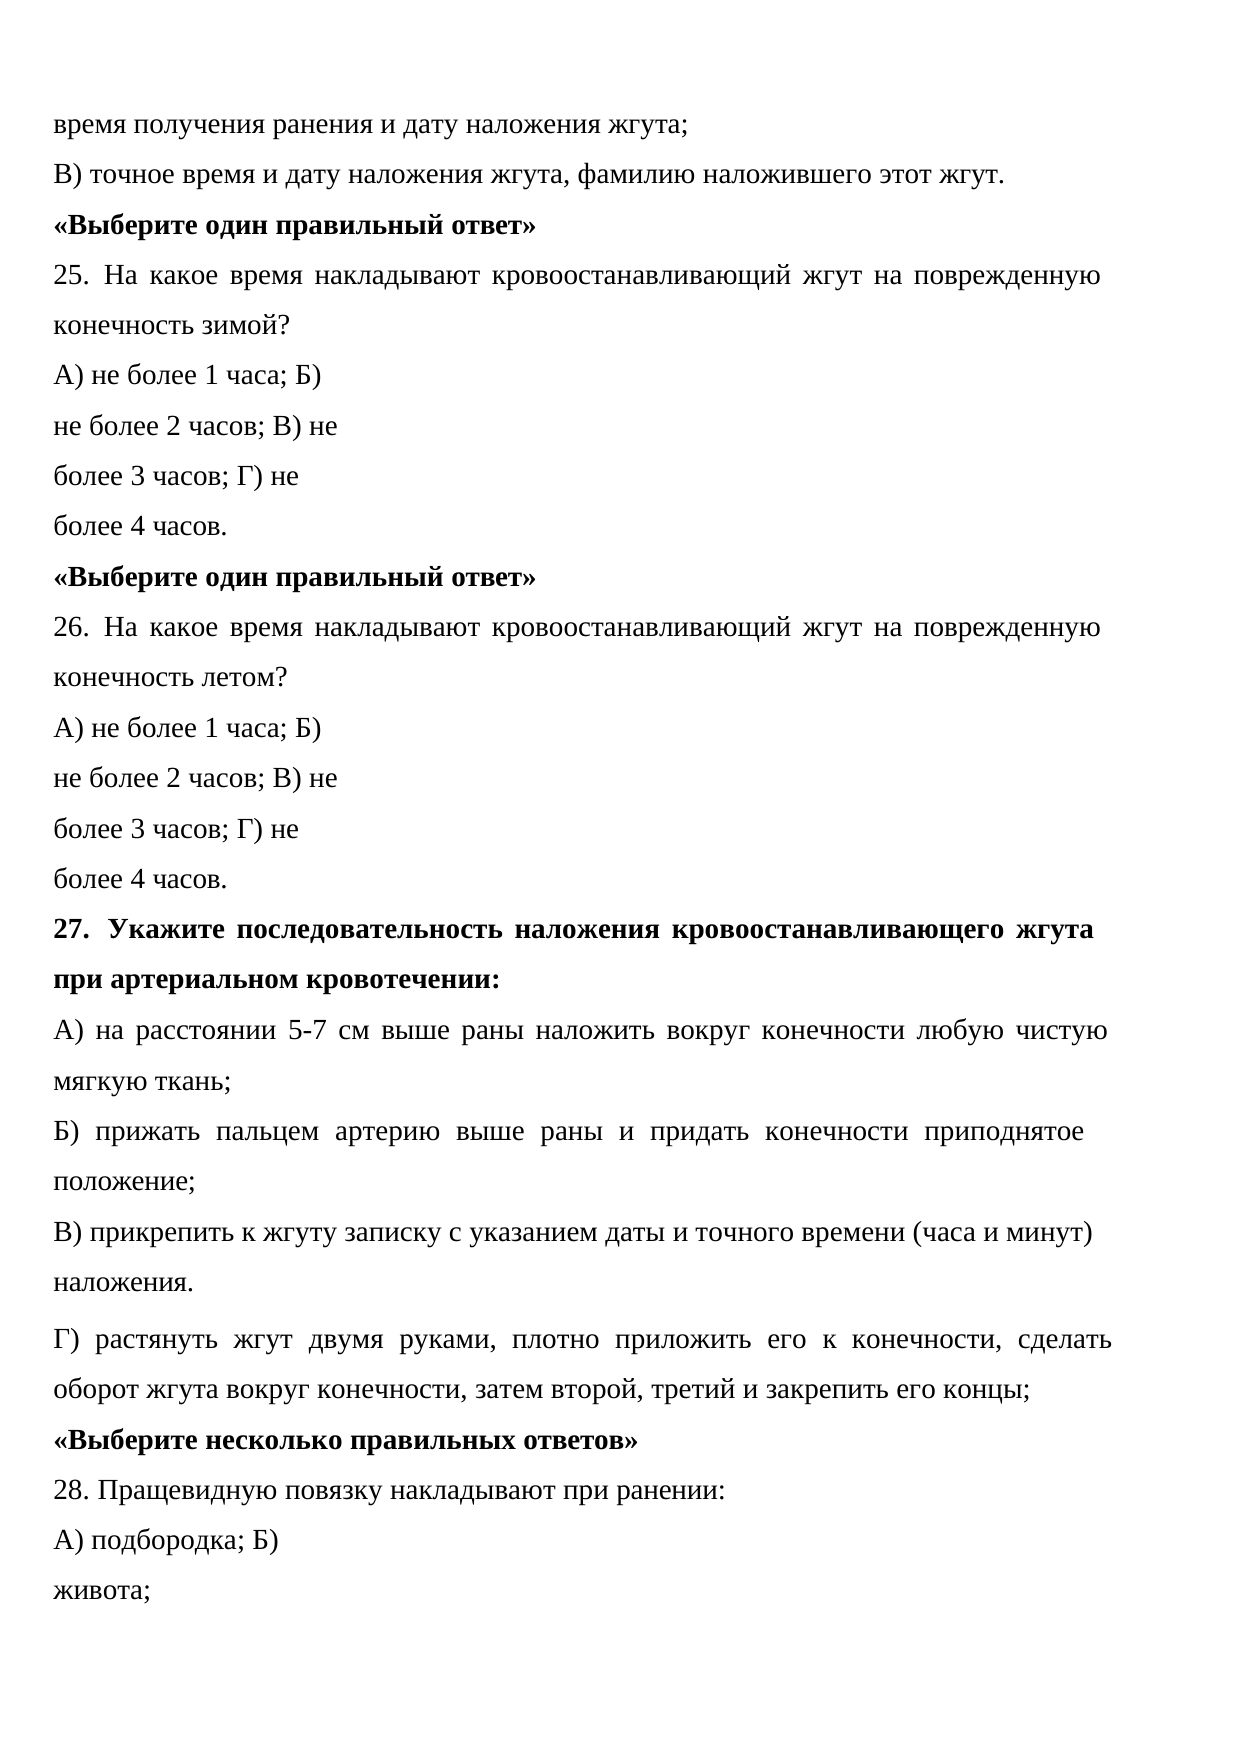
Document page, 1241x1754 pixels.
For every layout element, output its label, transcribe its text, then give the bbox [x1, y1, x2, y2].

subtitle «Выберите один правильный ответ» [53, 559, 1190, 593]
text Б) прижать пальцем артерию выше раны и придать конечности приподнятое положение; [53, 1113, 1190, 1197]
text А) не более 1 часа; Б) не более 2 часов; В) не более 3 часов; Г) не более 4 часов. [53, 357, 340, 542]
text В) точное время и дату наложения жгута, фамилию наложившего этот жгут. [53, 157, 1190, 190]
subtitle Укажите последовательность наложения кровоостанавливающего жгута при артериальном кровотечении: [53, 911, 1151, 995]
list Пращевидную повязку накладывают при ранении: [53, 1472, 1190, 1505]
text А) не более 1 часа; Б) не более 2 часов; В) не более 3 часов; Г) не более 4 часов. [53, 710, 340, 894]
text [53, 106, 945, 140]
text Г) растянуть жгут двумя руками, плотно приложить его к конечности, сделать оборот жгута вокруг конечности, затем второй, третий и закрепить его концы; [53, 1321, 1190, 1405]
text А) на расстоянии 5-7 см выше раны наложить вокруг конечности любую чистую мягкую ткань; [53, 1012, 1190, 1096]
text А) подбородка; Б) живота; [53, 1522, 299, 1606]
list На какое время накладывают кровоостанавливающий жгут на поврежденную конечность летом? [53, 609, 1149, 693]
list На какое время накладывают кровоостанавливающий жгут на поврежденную конечность зимой? [53, 257, 1149, 341]
subtitle «Выберите один правильный ответ» [53, 207, 1190, 241]
text В) прикрепить к жгуту записку с указанием даты и точного времени (часа и минут) наложения. [53, 1214, 1190, 1298]
subtitle «Выберите несколько правильных ответов» [53, 1422, 1190, 1456]
